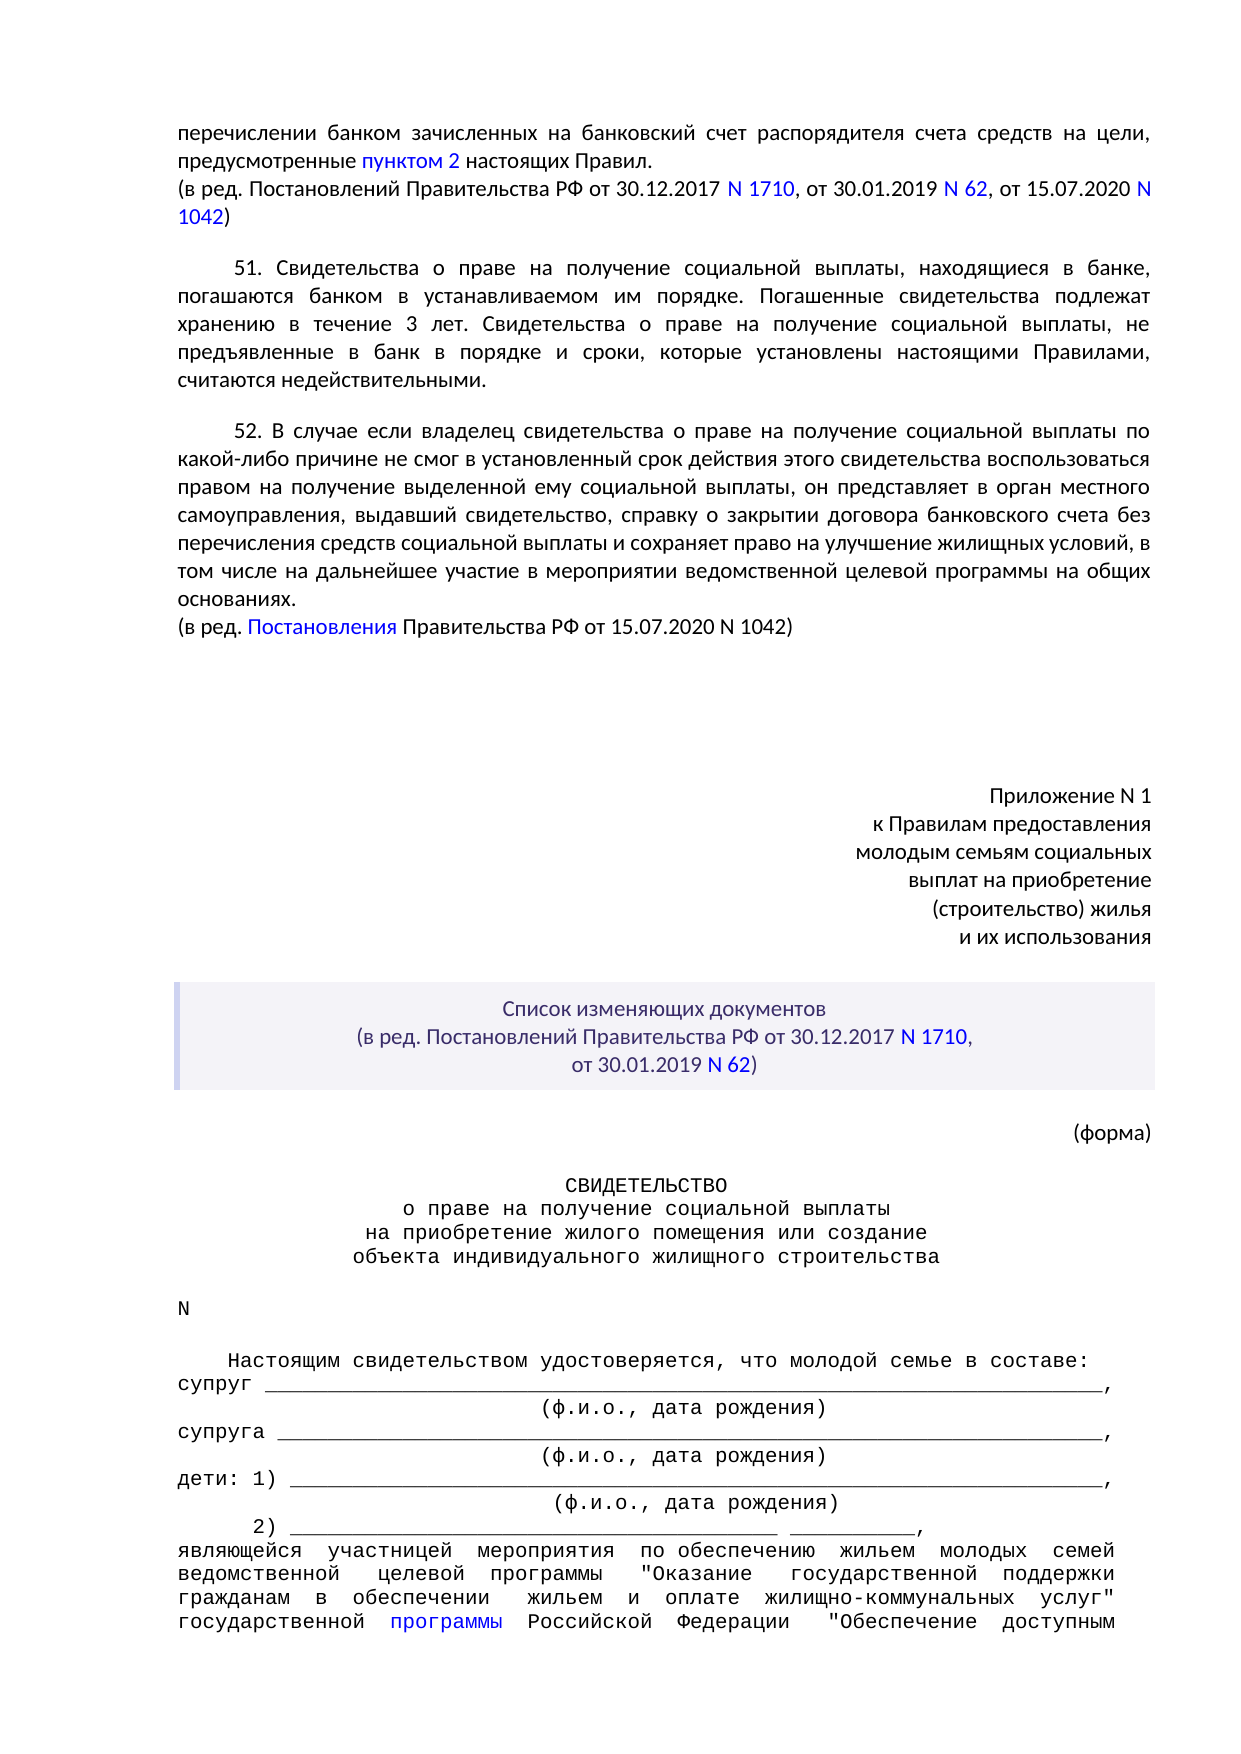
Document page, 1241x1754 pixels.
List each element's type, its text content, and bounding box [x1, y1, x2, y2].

text (ф.и.о., дата рождения) [177, 1397, 1152, 1421]
text дети: 1) _________________________________________________________________, [177, 1468, 1152, 1492]
text (строительство) жилья [177, 894, 1152, 922]
text Приложение N 1 [177, 781, 1152, 809]
text о праве на получение социальной выплаты [177, 1198, 1152, 1222]
text к Правилам предоставления [177, 809, 1152, 837]
text ведомственной целевой программы "Оказание государственной поддержки [177, 1563, 1152, 1587]
text (ф.и.о., дата рождения) [177, 1444, 1152, 1468]
text являющейся участницей мероприятия по обеспечению жильем молодых семей [177, 1539, 1152, 1563]
text 2) _______________________________________ __________, [177, 1516, 1152, 1539]
table_header Список изменяющих документов (в ред. Постановлений Правительства РФ от 30.12.2017 N 1710, от 30.01.2019 N 62) [180, 982, 1149, 1090]
text гражданам в обеспечении жильем и оплате жилищно-коммунальных услуг" [177, 1587, 1152, 1611]
text СВИДЕТЕЛЬСТВО [177, 1174, 1152, 1198]
text Настоящим свидетельством удостоверяется, что молодой семье в составе: [177, 1349, 1152, 1373]
text на приобретение жилого помещения или создание [177, 1222, 1152, 1246]
text 51. Свидетельства о праве на получение социальной выплаты, находящиеся в банке, погашаются банком в устанавливаемом им порядке. Погашенные свидетельства подлежат хранению в течение 3 лет. Свидетельства о праве на получение социальной выплаты, не предъявленные в банк в порядке и сроки, которые установлены настоящими Правилами, считаются недействительными. [177, 253, 1152, 393]
text выплат на приобретение [177, 866, 1152, 894]
text N [177, 1298, 1152, 1321]
text (ф.и.о., дата рождения) [177, 1492, 1152, 1516]
text (форма) [177, 1118, 1152, 1146]
text (в ред. Постановления Правительства РФ от 15.07.2020 N 1042) [177, 612, 1152, 641]
text и их использования [177, 922, 1152, 950]
text 52. В случае если владелец свидетельства о праве на получение социальной выплаты по какой-либо причине не смог в установленный срок действия этого свидетельства воспользоваться правом на получение выделенной ему социальной выплаты, он представляет в орган местного самоуправления, выдавший свидетельство, справку о закрытии договора банковского счета без перечисления средств социальной выплаты и сохраняет право на улучшение жилищных условий, в том числе на дальнейшее участие в мероприятии ведомственной целевой программы на общих основаниях. [177, 416, 1152, 612]
text государственной программы Российской Федерации "Обеспечение доступным [177, 1611, 1152, 1634]
text (в ред. Постановлений Правительства РФ от 30.12.2017 N 1710, от 30.01.2019 N 62, от 15.07.2020 N 1042) [177, 174, 1152, 230]
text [177, 118, 1152, 174]
text объекта индивидуального жилищного строительства [177, 1246, 1152, 1269]
text супруг ___________________________________________________________________, [177, 1373, 1152, 1397]
text супруга __________________________________________________________________, [177, 1421, 1152, 1444]
text молодым семьям социальных [177, 837, 1152, 866]
